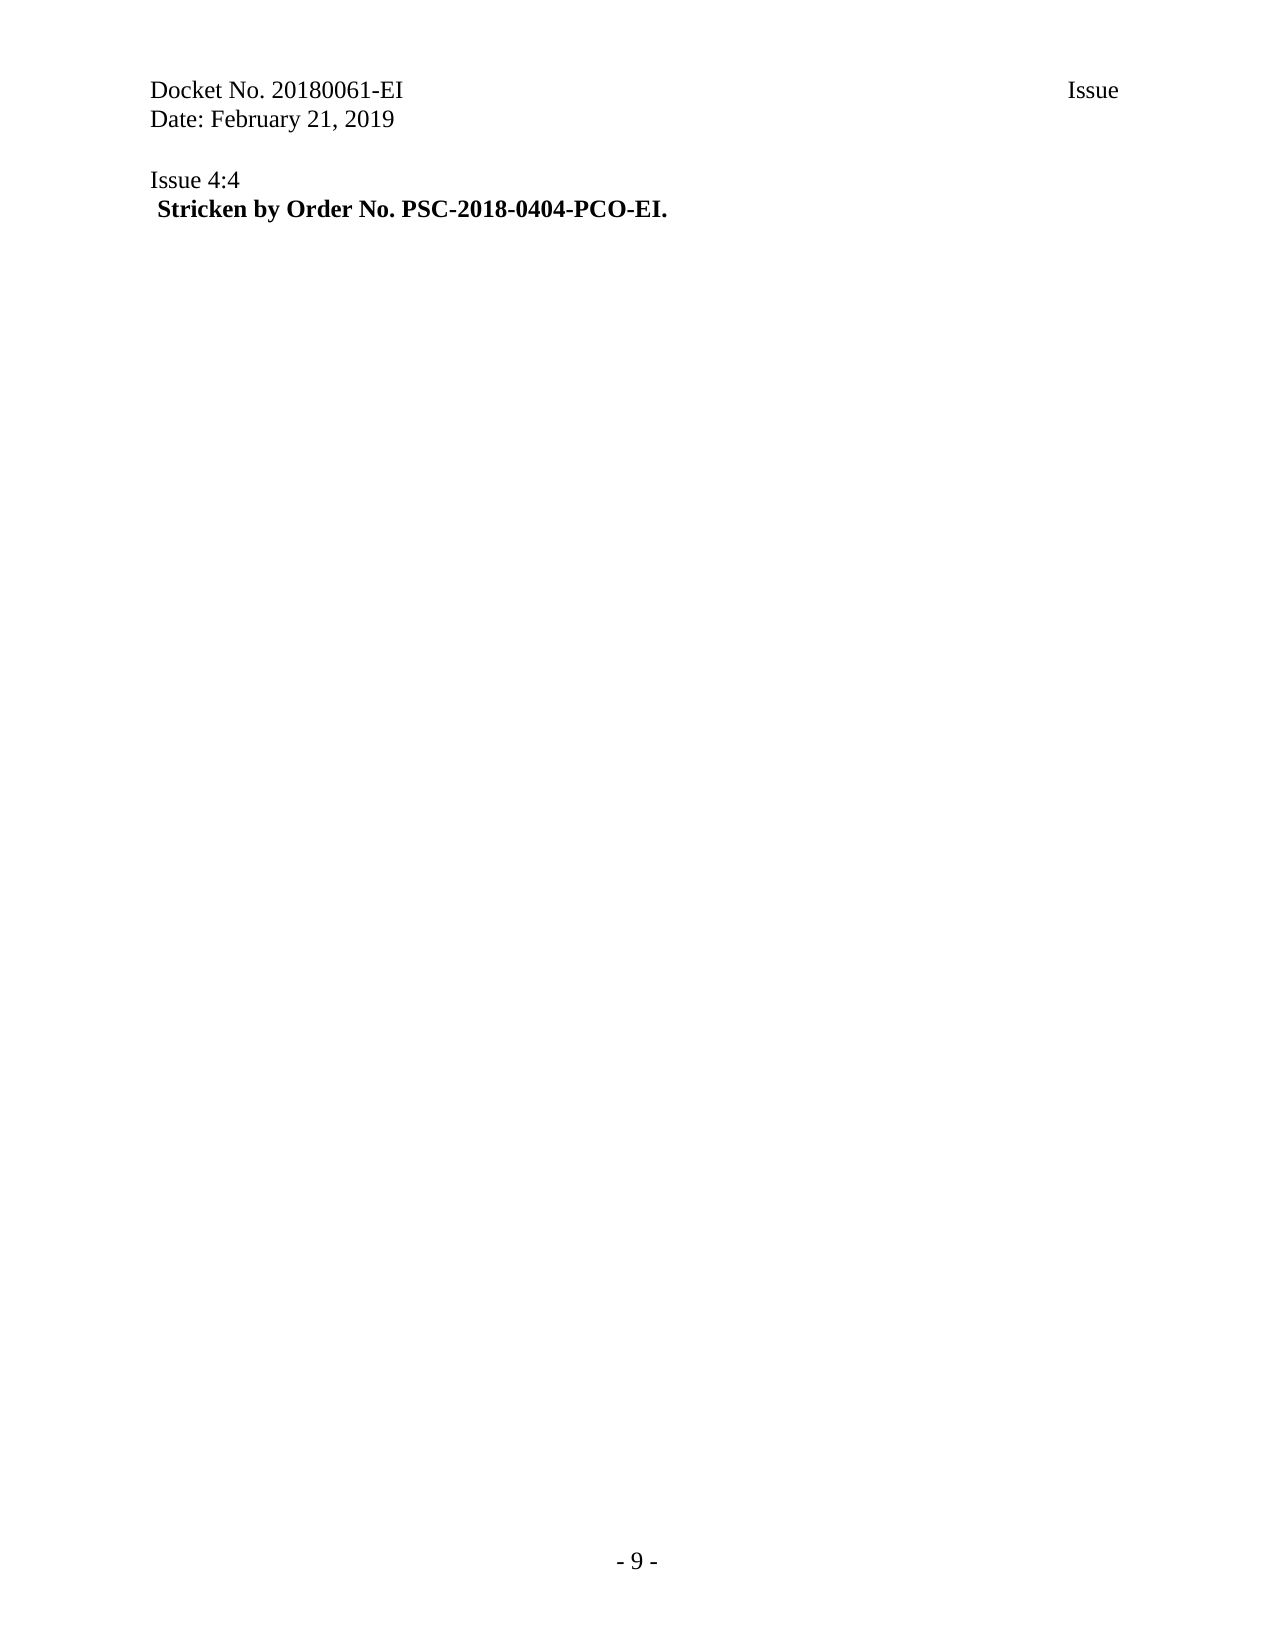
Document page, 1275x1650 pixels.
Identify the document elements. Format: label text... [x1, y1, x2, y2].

subtitle FPUC asserted that their salaried employees worked beyond their regular duties and in excess of 16 hour days for an extended period of time. (EXH 7, BSP 00015) Staff recommends that the additional compensation of $69,632 contemplated by the Company’s payroll policy is not a bonus or special compensation, but rather an additional supplemental compensation, and is allowable under Rule 25-6.0143, F.A.C., therefore, staff recommends approval of these costs. Issue 4: [150, 165, 1125, 194]
subtitle Stricken by Order No. PSC-2018-0404-PCO-EI. [150, 194, 1125, 223]
